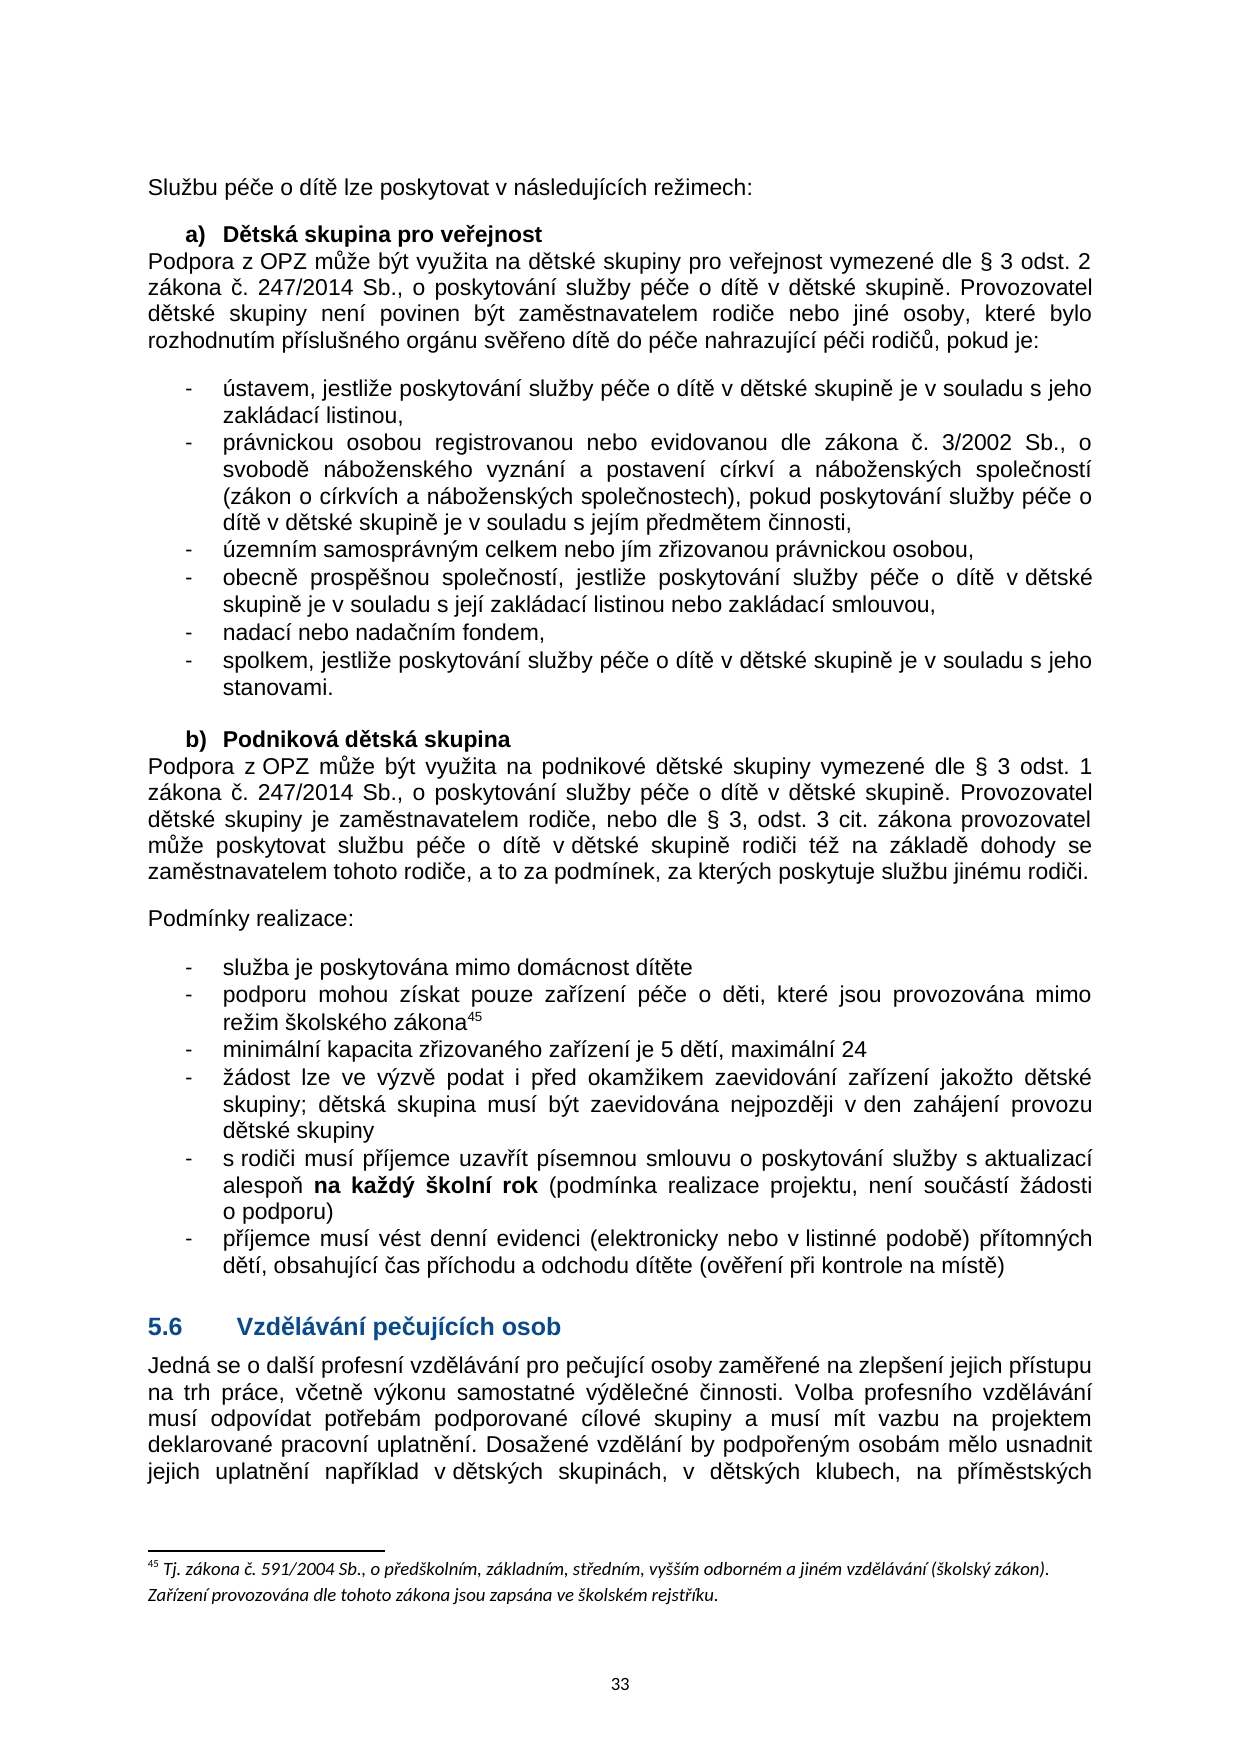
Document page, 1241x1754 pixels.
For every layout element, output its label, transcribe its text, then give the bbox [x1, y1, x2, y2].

text Podpora z OPZ může být využita na podnikové dětské skupiny vymezené dle § 3 odst. 1 zákona č. 247/2014 Sb., o poskytování služby péče o dítě v dětské skupině. Provozovatel dětské skupiny je zaměstnavatelem rodiče, nebo dle § 3, odst. 3 cit. zákona provozovatel může poskytovat službu péče o dítě v dětské skupině rodiči též na základě dohody se zaměstnavatelem tohoto rodiče, a to za podmínek, za kterých poskytuje službu jinému rodiči. [148, 753, 1092, 884]
text Podpora z OPZ může být využita na dětské skupiny pro veřejnost vymezené dle § 3 odst. 2 zákona č. 247/2014 Sb., o poskytování služby péče o dítě v dětské skupině. Provozovatel dětské skupiny není povinen být zaměstnavatelem rodiče nebo jiné osoby, které bylo rozhodnutím příslušného orgánu svěřeno dítě do péče nahrazující péči rodičů, pokud je: [148, 248, 1092, 353]
list územním samosprávným celkem nebo jím zřizovanou právnickou osobou, [185, 535, 1092, 563]
list minimální kapacita zřizovaného zařízení je 5 dětí, maximální 24 [185, 1035, 1092, 1063]
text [148, 1352, 1092, 1511]
list právnickou osobou registrovanou nebo evidovanou dle zákona č. 3/2002 Sb., o svobodě náboženského vyznání a postavení církví a náboženských společností (zákon o církvích a náboženských společnostech), pokud poskytování služby péče o dítě v dětské skupině je v souladu s jejím předmětem činnosti, [185, 428, 1092, 535]
list podporu mohou získat pouze zařízení péče o děti, které jsou provozována mimo režim školského zákona [185, 981, 1092, 1035]
list spolkem, jestliže poskytování služby péče o dítě v dětské skupině je v souladu s jeho stanovami. [185, 646, 1092, 700]
list Podniková dětská skupina [185, 726, 1092, 753]
list s rodiči musí příjemce uzavřít písemnou smlouvu o poskytování služby s aktualizací alespoň na každý školní rok (podmínka realizace projektu, není součástí žádosti o podporu) [185, 1144, 1092, 1224]
list žádost lze ve výzvě podat i před okamžikem zaevidování zařízení jakožto dětské skupiny; dětská skupina musí být zaevidována nejpozději v den zahájení provozu dětské skupiny [185, 1063, 1092, 1144]
text Službu péče o dítě lze poskytovat v následujících režimech: [148, 174, 1092, 200]
list ústavem, jestliže poskytování služby péče o dítě v dětské skupině je v souladu s jeho zakládací listinou, [185, 374, 1092, 428]
list Dětská skupina pro veřejnost [185, 221, 1092, 248]
list příjemce musí vést denní evidenci (elektronicky nebo v listinné podobě) přítomných dětí, obsahující čas příchodu a odchodu dítěte (ověření při kontrole na místě) [185, 1224, 1092, 1279]
list obecně prospěšnou společností, jestliže poskytování služby péče o dítě v dětské skupině je v souladu s její zakládací listinou nebo zakládací smlouvou, [185, 563, 1092, 618]
subtitle Vzdělávání pečujících osob [148, 1312, 1092, 1341]
list nadací nebo nadačním fondem, [185, 618, 1092, 646]
list služba je poskytována mimo domácnost dítěte [185, 953, 1092, 981]
text Podmínky realizace: [148, 905, 1092, 932]
